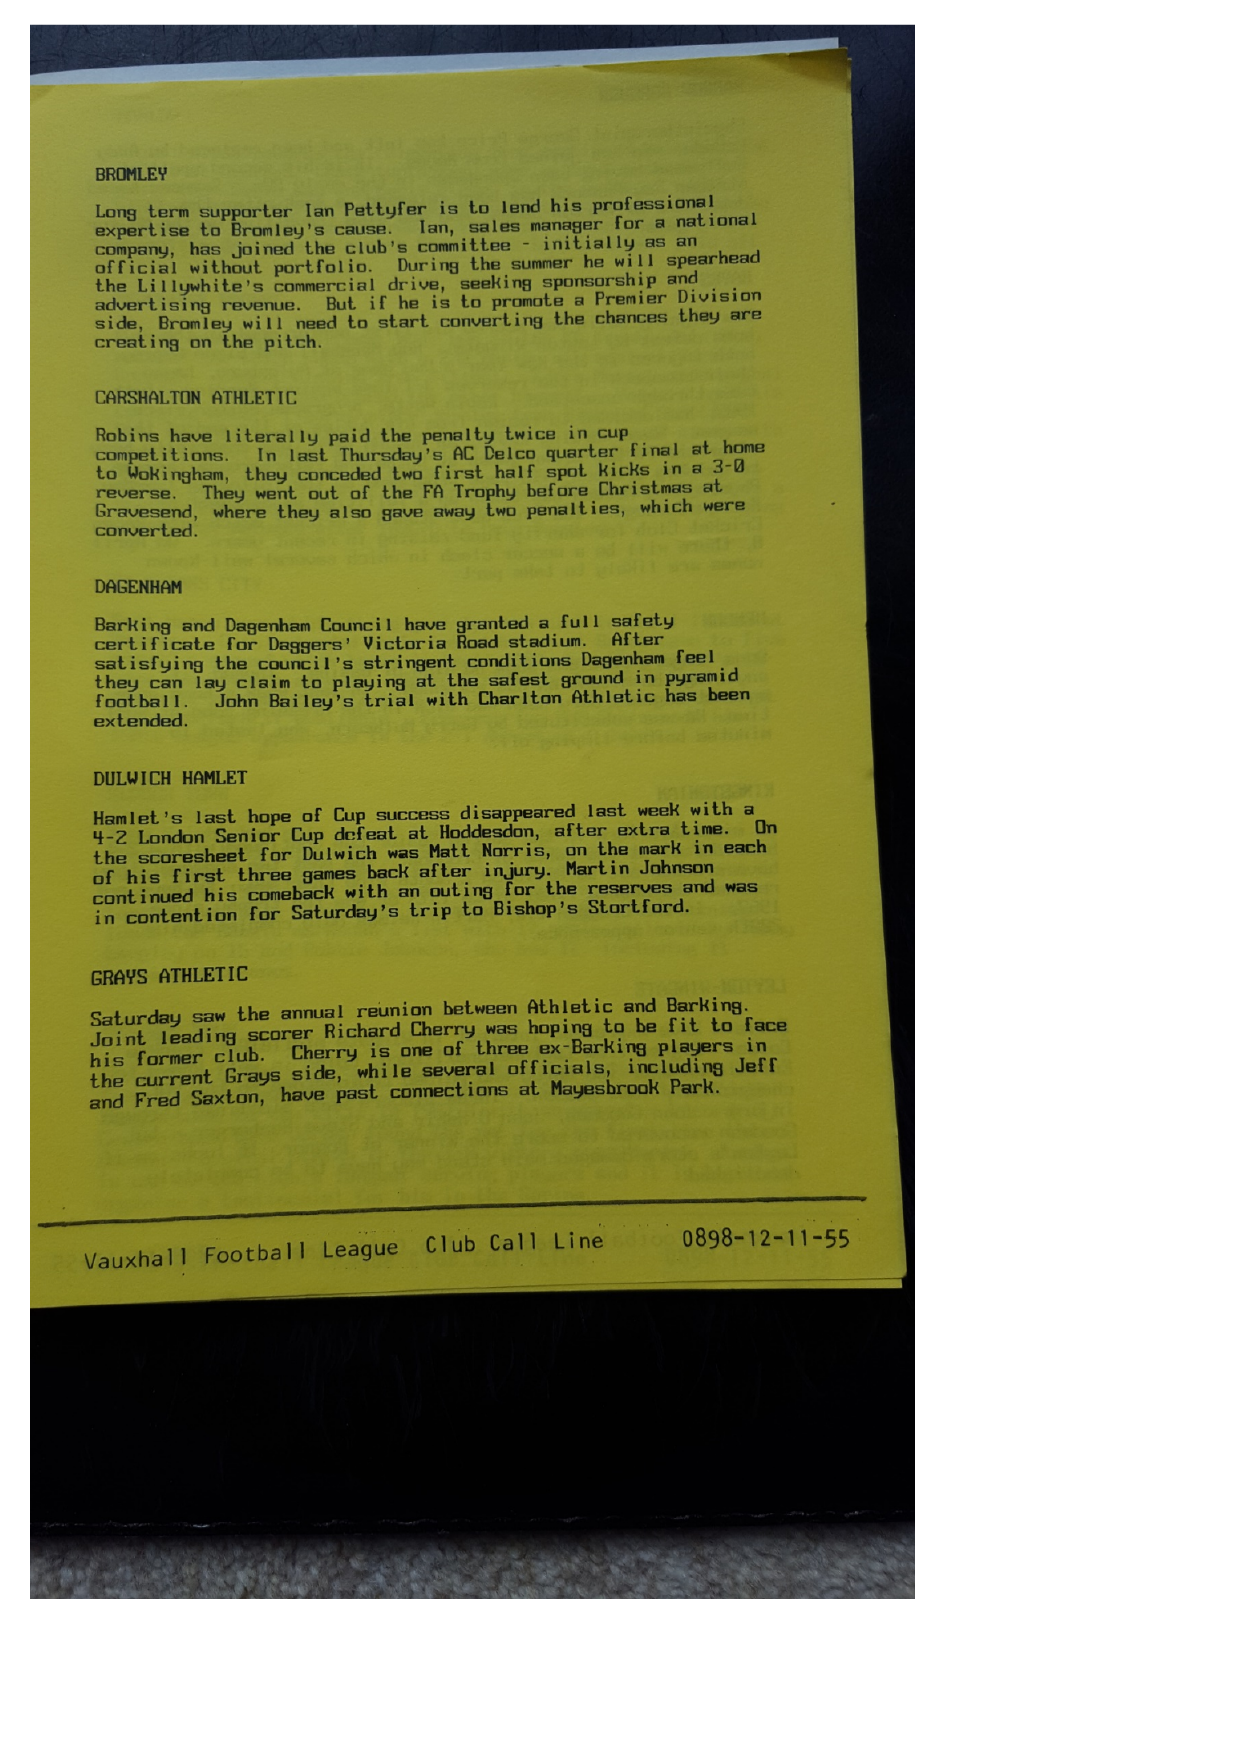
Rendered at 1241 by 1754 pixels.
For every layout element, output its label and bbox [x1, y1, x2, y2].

picture [31, 26, 915, 1599]
